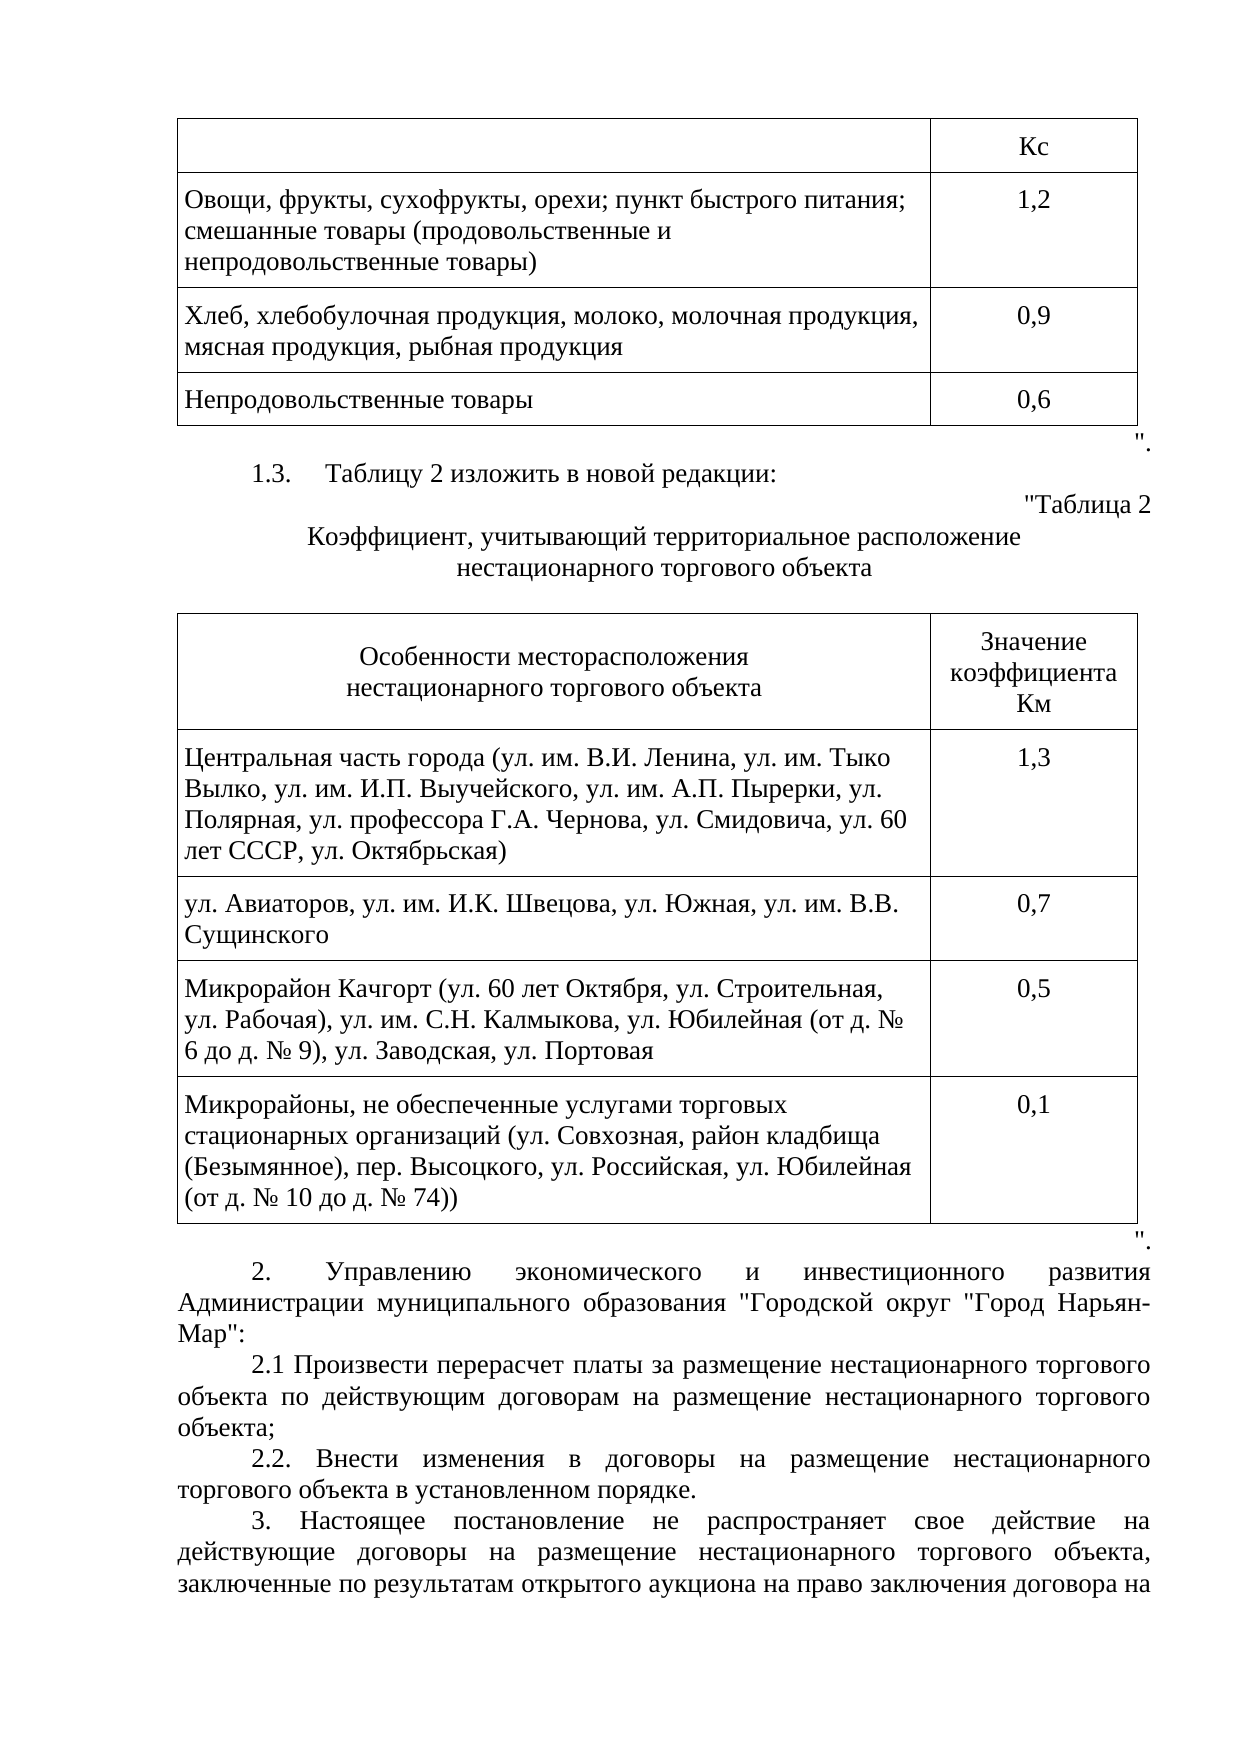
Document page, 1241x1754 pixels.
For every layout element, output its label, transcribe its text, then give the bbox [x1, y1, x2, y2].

table_cell 0,6 [931, 373, 1137, 425]
table_cell 0,7 [931, 877, 1137, 960]
table_cell 0,5 [931, 961, 1137, 1076]
table_cell Центральная часть города (ул. им. В.И. Ленина, ул. им. Тыко Вылко, ул. им. И.П. Выучейского, ул. им. А.П. Пырерки, ул. Полярная, ул. профессора Г.А. Чернова, ул. Смидовича, ул. 60 лет СССР, ул. Октябрьская) [178, 730, 930, 876]
table_cell 0,1 [931, 1077, 1137, 1223]
table_header Особенности месторасположения нестационарного торгового объекта [178, 614, 930, 729]
list 2.2. Внести изменения в договоры на размещение нестационарного торгового объекта в установленном порядке. [177, 1442, 1152, 1504]
table_cell Микрорайоны, не обеспеченные услугами торговых стационарных организаций (ул. Совхозная, район кладбища (Безымянное), пер. Высоцкого, ул. Российская, ул. Юбилейная (от д. № 10 до д. № 74)) [178, 1077, 930, 1223]
table_cell Хлеб, хлебобулочная продукция, молоко, молочная продукция, мясная продукция, рыбная продукция [178, 288, 930, 372]
table_cell ул. Авиаторов, ул. им. И.К. Швецова, ул. Южная, ул. им. В.В. Сущинского [178, 877, 930, 960]
text ". [177, 1224, 1152, 1255]
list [177, 1504, 1152, 1598]
table_cell Непродовольственные товары [178, 373, 930, 425]
table_cell 0,9 [931, 288, 1137, 372]
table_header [931, 119, 1137, 172]
table_header Значение коэффициента Км [931, 614, 1137, 729]
text нестационарного торгового объекта [177, 551, 1152, 582]
text Коэффициент, учитывающий территориальное расположение [177, 520, 1152, 551]
list Управлению экономического и инвестиционного развития Администрации муниципального образования "Городской округ "Город Нарьян-Мар": [177, 1255, 1152, 1349]
list 2.1 Произвести перерасчет платы за размещение нестационарного торгового объекта по действующим договорам на размещение нестационарного торгового объекта; [177, 1349, 1152, 1442]
table_cell 1,3 [931, 730, 1137, 876]
list ". [288, 426, 1152, 457]
list "Таблица 2 [251, 489, 1152, 520]
table_cell Микрорайон Качгорт (ул. 60 лет Октября, ул. Строительная, ул. Рабочая), ул. им. С.Н. Калмыкова, ул. Юбилейная (от д. № 6 до д. № 9), ул. Заводская, ул. Портовая [178, 961, 930, 1076]
table_cell 1,2 [931, 173, 1137, 287]
table_cell Овощи, фрукты, сухофрукты, орехи; пункт быстрого питания; смешанные товары (продовольственные и непродовольственные товары) [178, 173, 930, 287]
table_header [178, 119, 930, 172]
list Таблицу 2 изложить в новой редакции: [177, 457, 1152, 489]
